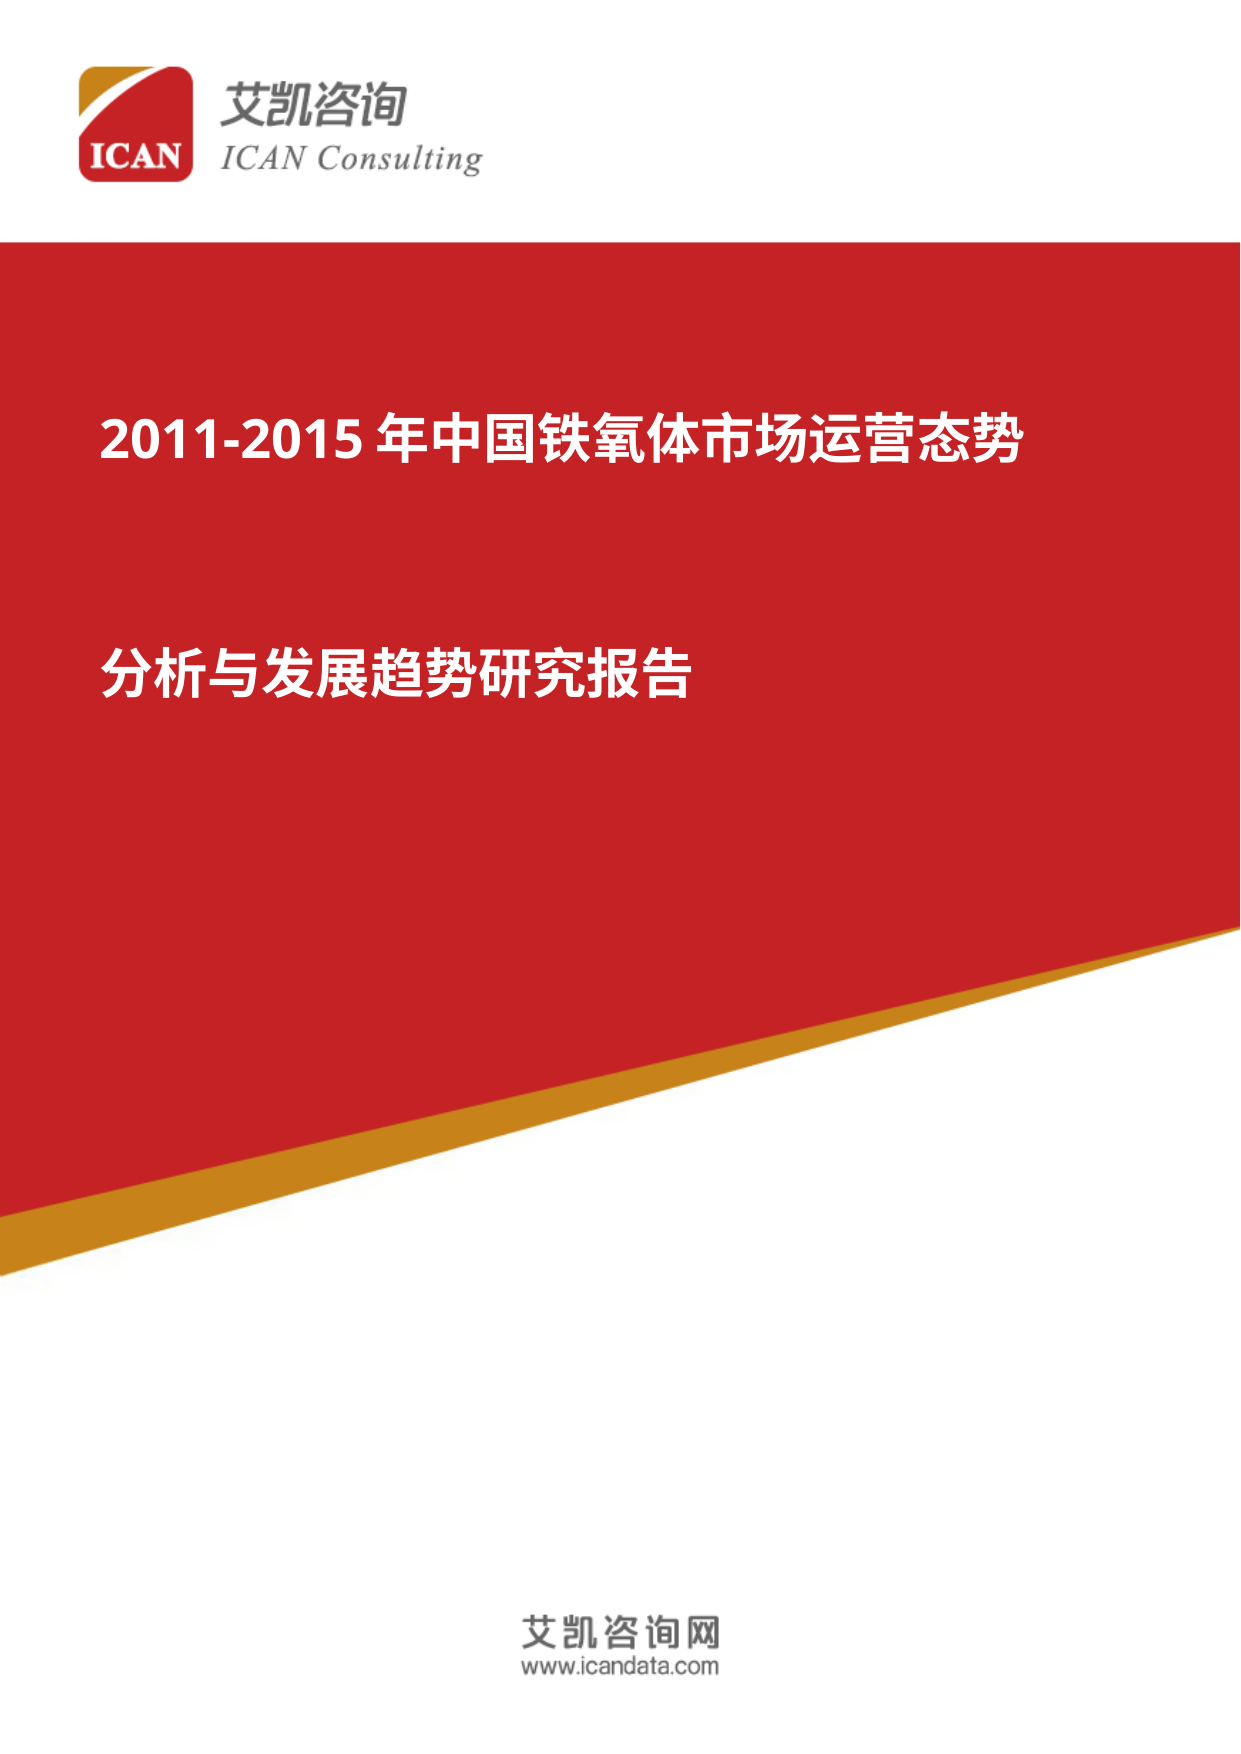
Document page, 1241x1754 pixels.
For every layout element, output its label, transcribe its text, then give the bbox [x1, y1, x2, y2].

picture [0, 5, 1241, 1754]
subtitle 2011-2015年中国铁氧体市场运营态势分析与发展趋势研究报告 [99, 386, 1053, 718]
